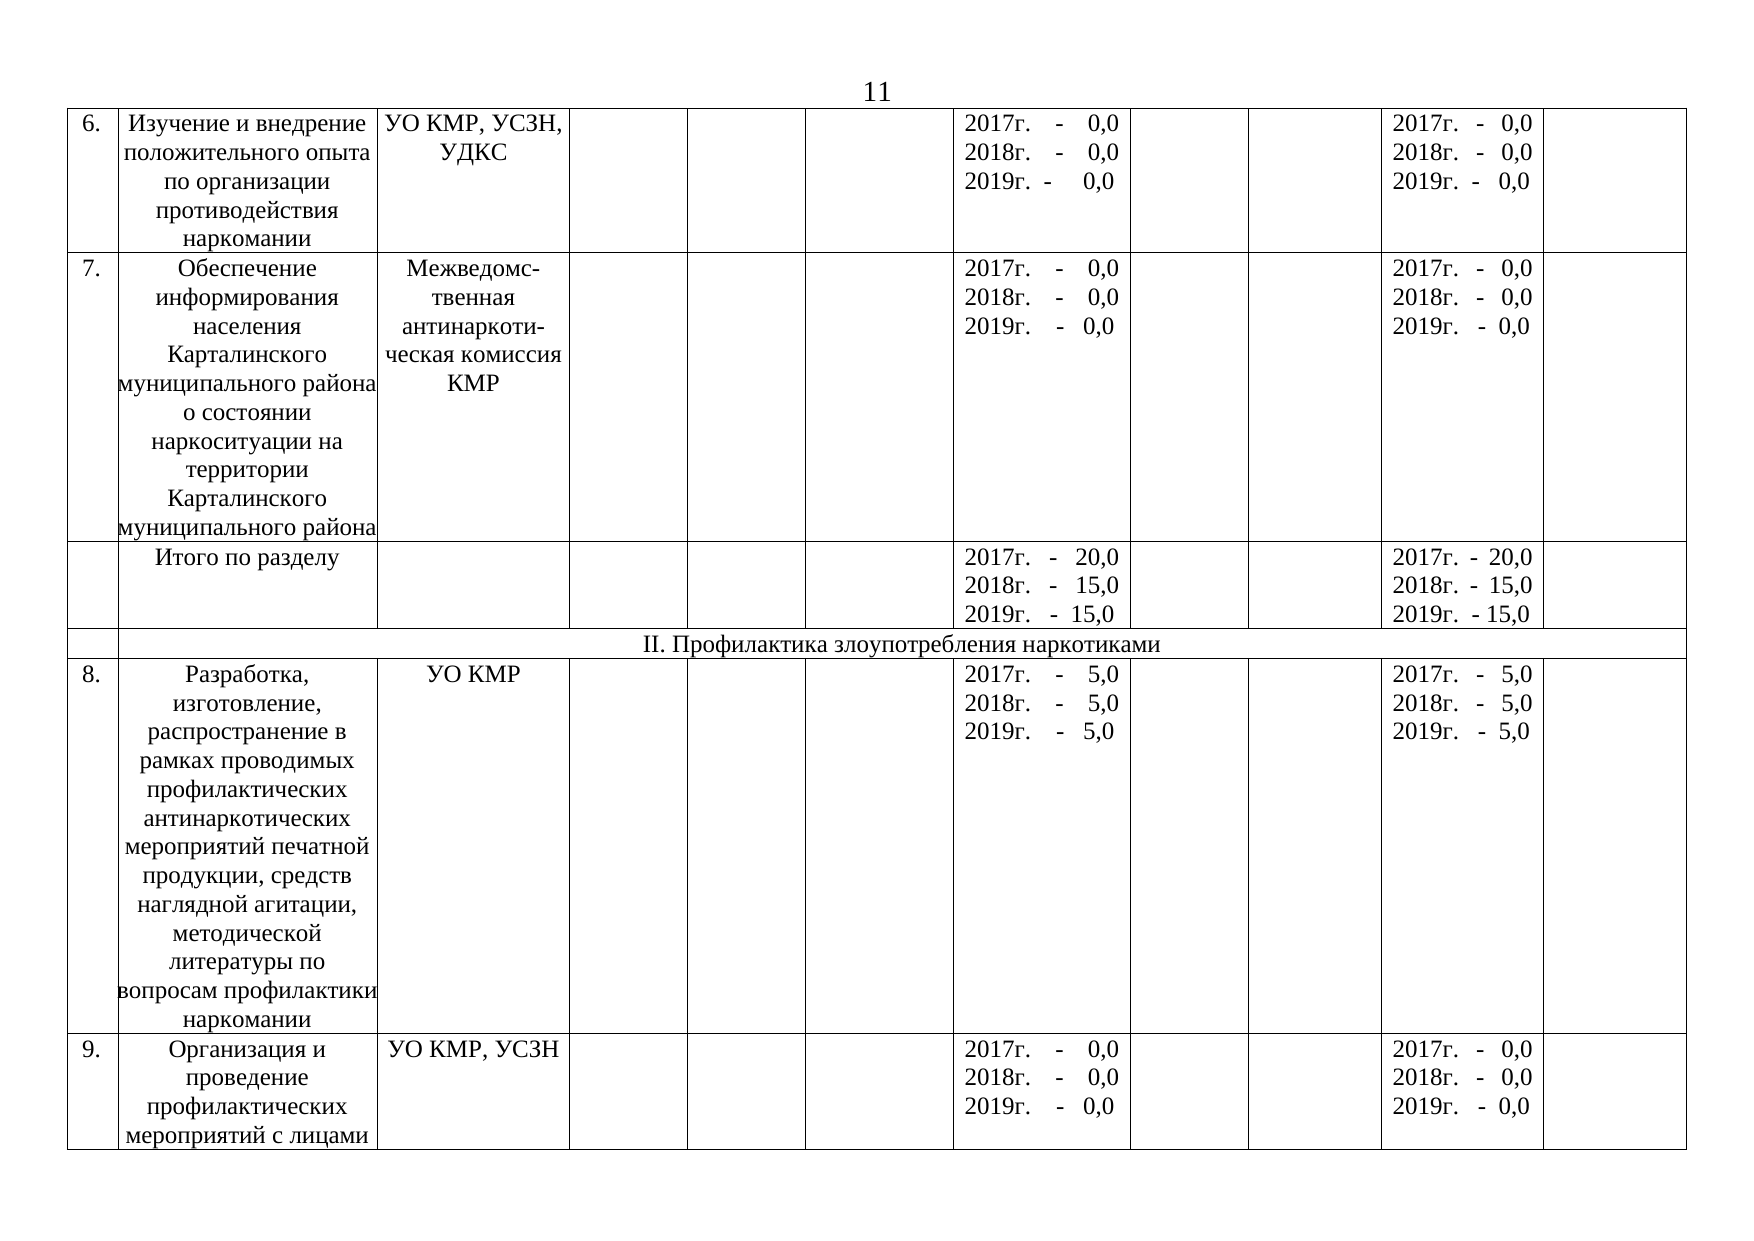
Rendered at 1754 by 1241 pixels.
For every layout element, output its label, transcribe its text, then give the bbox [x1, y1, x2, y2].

table_cell УО КМР, УСЗН [378, 1034, 569, 1149]
table_cell 2017г. - 5,0 2018г. - 5,0 2019г. - 5,0 [1382, 659, 1543, 1033]
table_cell [570, 659, 687, 1033]
table_cell [1544, 253, 1686, 541]
table_cell [1131, 253, 1248, 541]
table_cell Изучение и внедрение положительного опыта по организации противодействия наркомании [119, 109, 377, 252]
table_cell Обеспечение информирования населения Карталинского муниципального района о состоянии наркоситуации на территории Карталинского муниципального района [119, 253, 377, 541]
table_cell [1249, 109, 1381, 252]
table_cell Разработка, изготовление, распространение в рамках проводимых профилактических антинаркотических мероприятий печатной продукции, средств наглядной агитации, методической литературы по вопросам профилактики наркомании [119, 659, 377, 1033]
table_cell 2017г. - 0,0 2018г. - 0,0 2019г. - 0,0 [1382, 253, 1543, 541]
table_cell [1382, 109, 1543, 252]
table_cell [570, 542, 687, 628]
table_cell [1249, 253, 1381, 541]
table_cell 2017г. - 20,0 2018г. - 15,0 2019г. - 15,0 [954, 542, 1130, 628]
table_cell [806, 1034, 953, 1149]
table_cell 6. [68, 109, 118, 252]
table_cell [68, 542, 118, 628]
table_cell II. Профилактика злоупотребления наркотиками [119, 629, 1686, 658]
table_cell [1544, 659, 1686, 1033]
table_cell Межведомс-твенная антинаркоти-ческая комиссия КМР [378, 253, 569, 541]
table_cell [806, 253, 953, 541]
table_cell [1544, 542, 1686, 628]
table_cell [570, 1034, 687, 1149]
table_cell [1131, 109, 1248, 252]
table_cell [688, 253, 805, 541]
table_cell 2017г. - 5,0 2018г. - 5,0 2019г. - 5,0 [954, 659, 1130, 1033]
table_cell [1131, 1034, 1248, 1149]
table_cell УО КМР, УСЗН, УДКС [378, 109, 569, 252]
table_cell [688, 659, 805, 1033]
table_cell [1382, 1034, 1543, 1149]
table_cell [570, 253, 687, 541]
table_cell [1249, 542, 1381, 628]
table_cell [954, 109, 1130, 252]
table_cell [378, 542, 569, 628]
table_cell [570, 109, 687, 252]
table_cell 2017г. - 20,0 2018г. - 15,0 2019г. - 15,0 [1382, 542, 1543, 628]
table_cell [806, 659, 953, 1033]
table_cell [1249, 659, 1381, 1033]
table_cell [68, 629, 118, 658]
table_cell [688, 1034, 805, 1149]
table_cell [688, 542, 805, 628]
table_cell 7. [68, 253, 118, 541]
table_cell [688, 109, 805, 252]
table_cell 8. [68, 659, 118, 1033]
table_cell [1544, 1034, 1686, 1149]
table_cell УО КМР [378, 659, 569, 1033]
table_cell [1131, 659, 1248, 1033]
table_cell [1544, 109, 1686, 252]
table_cell [1131, 542, 1248, 628]
table_cell [806, 542, 953, 628]
table_cell [1249, 1034, 1381, 1149]
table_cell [119, 1034, 377, 1149]
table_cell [954, 1034, 1130, 1149]
table_cell 2017г. - 0,0 2018г. - 0,0 2019г. - 0,0 [954, 253, 1130, 541]
table_cell 9. [68, 1034, 118, 1149]
table_cell Итого по разделу [119, 542, 377, 628]
table_cell [806, 109, 953, 252]
